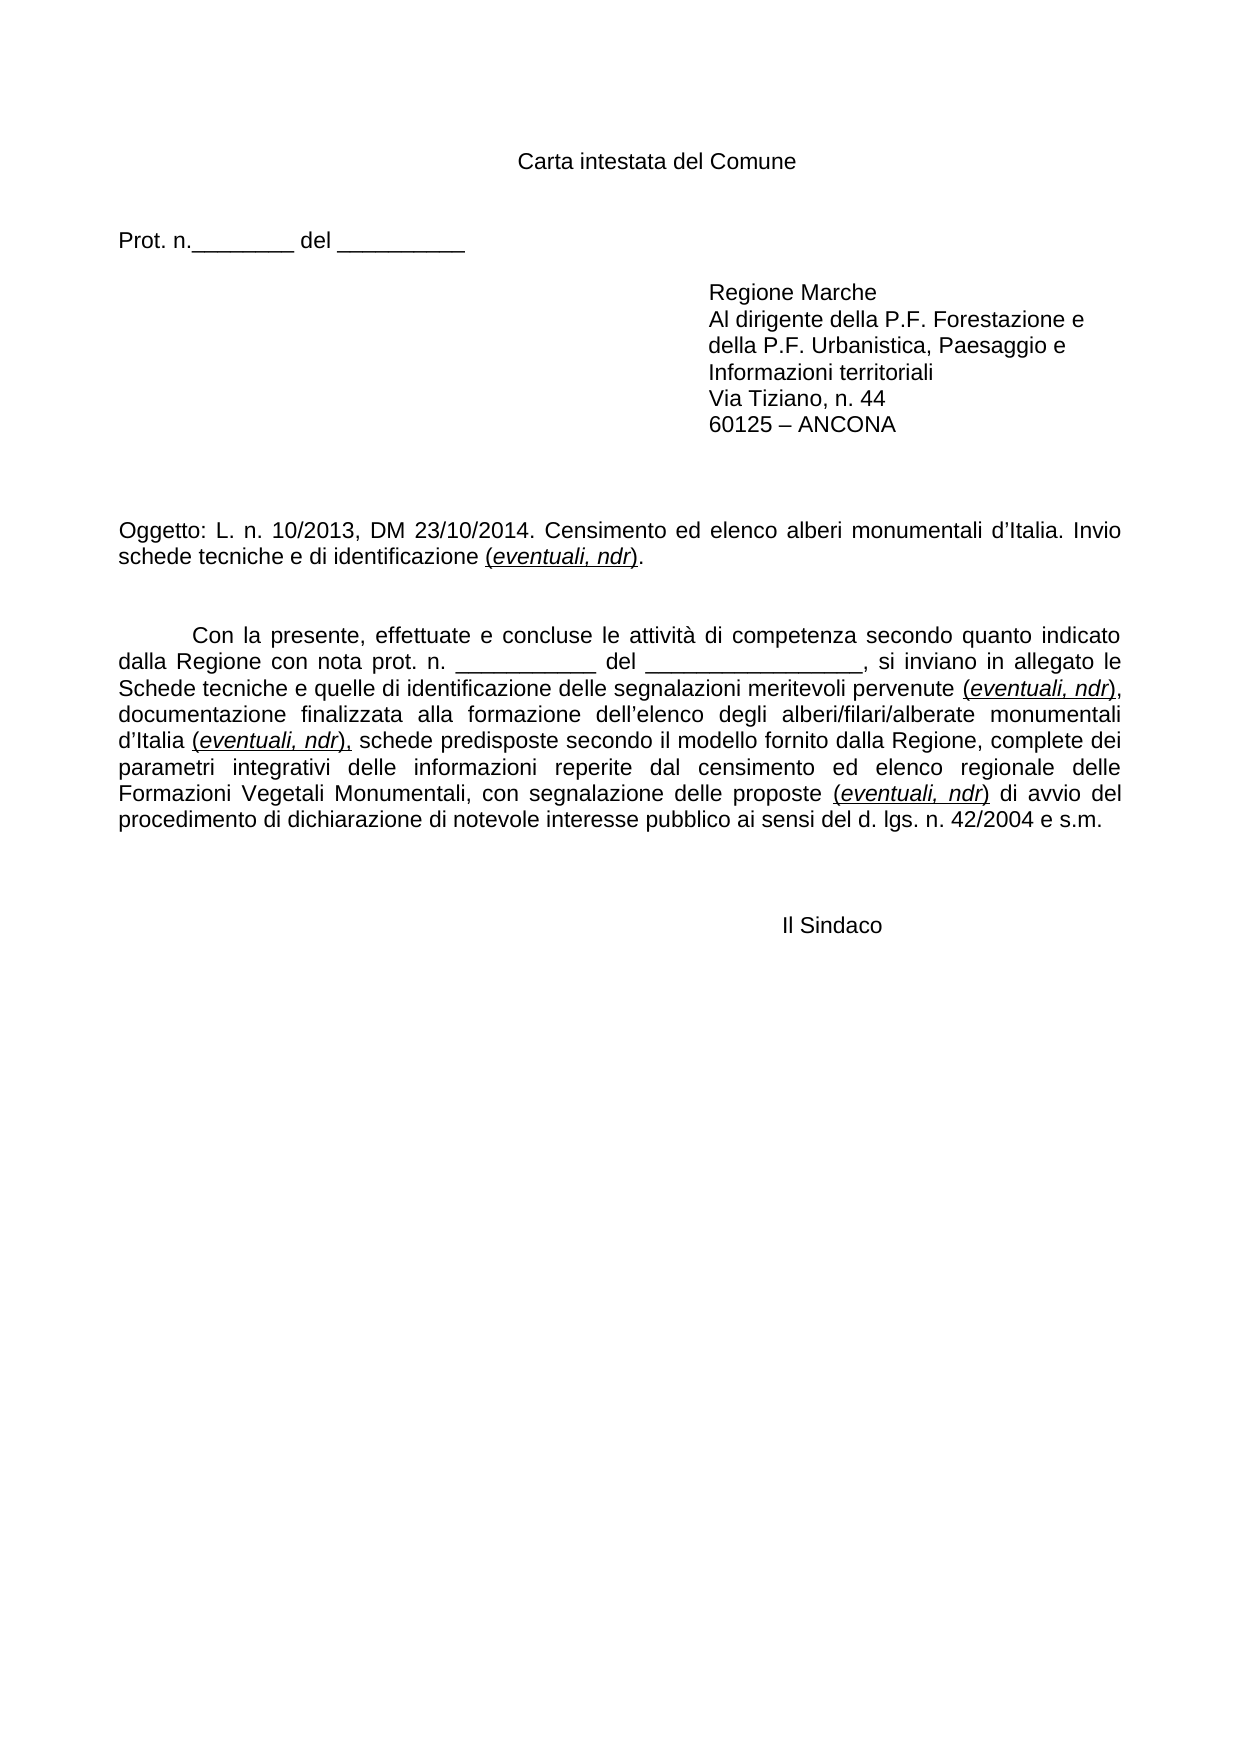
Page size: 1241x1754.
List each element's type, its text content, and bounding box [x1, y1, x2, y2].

text Regione Marche [708, 279, 1122, 306]
text Prot. n.________ del __________ [118, 227, 1122, 253]
text Il Sindaco [118, 912, 1122, 938]
text Al dirigente della P.F. Forestazione e della P.F. Urbanistica, Paesaggio e Informazioni territoriali [708, 306, 1122, 385]
text Carta intestata del Comune [118, 148, 1122, 174]
text Via Tiziano, n. 44 [708, 385, 1122, 411]
text Oggetto: L. n. 10/2013, DM 23/10/2014. Censimento ed elenco alberi monumentali d’Italia. Invio schede tecniche e di identificazione (eventuali, ndr). [118, 517, 1122, 569]
text Con la presente, effettuate e concluse le attività di competenza secondo quanto indicato dalla Regione con nota prot. n. ___________ del _________________, si inviano in allegato le Schede tecniche e quelle di identificazione delle segnalazioni meritevoli pervenute (eventuali, ndr), documentazione finalizzata alla formazione dell’elenco degli alberi/filari/alberate monumentali d’Italia (eventuali, ndr), schede predisposte secondo il modello fornito dalla Regione, complete dei parametri integrativi delle informazioni reperite dal censimento ed elenco regionale delle Formazioni Vegetali Monumentali, con segnalazione delle proposte (eventuali, ndr) di avvio del procedimento di dichiarazione di notevole interesse pubblico ai sensi del d. lgs. n. 42/2004 e s.m. [118, 622, 1122, 833]
text 60125 – ANCONA [708, 411, 1122, 437]
